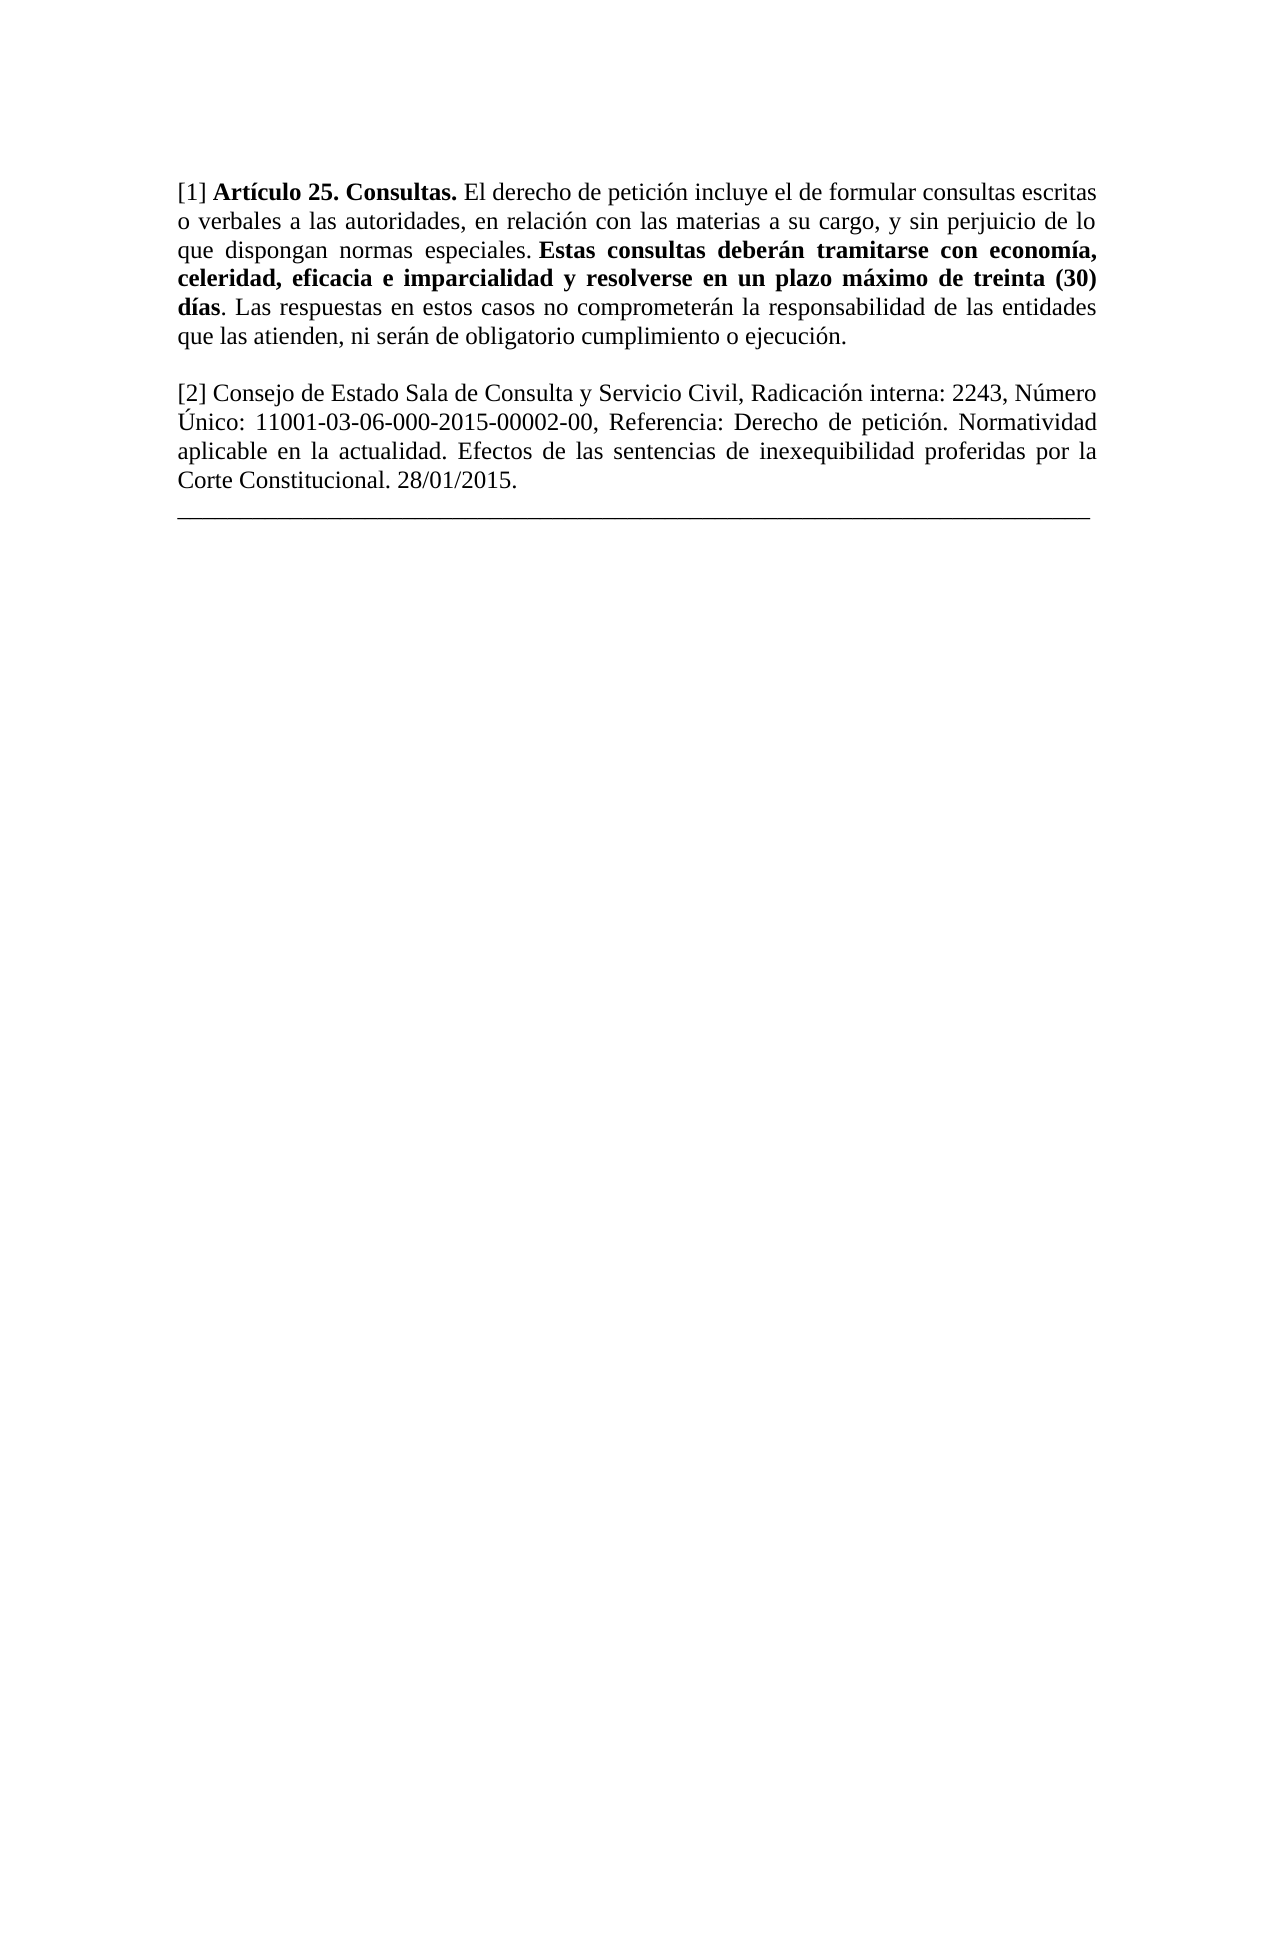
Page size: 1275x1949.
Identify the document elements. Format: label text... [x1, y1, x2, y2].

text [1] Artículo 25. Consultas. El derecho de petición incluye el de formular consultas escritas o verbales a las autoridades, en relación con las materias a su cargo, y sin perjuicio de lo que dispongan normas especiales. Estas consultas deberán tramitarse con economía, celeridad, eficacia e imparcialidad y resolverse en un plazo máximo de treinta (30) días. Las respuestas en estos casos no comprometerán la responsabilidad de las entidades que las atienden, ni serán de obligatorio cumplimiento o ejecución. [177, 177, 1098, 350]
text [2] Consejo de Estado Sala de Consulta y Servicio Civil, Radicación interna: 2243, Número Único: 11001-03-06-000-2015-00002-00, Referencia: Derecho de petición. Normatividad aplicable en la actualidad. Efectos de las sentencias de inexequibilidad proferidas por la Corte Constitucional. 28/01/2015. [177, 378, 1098, 493]
text _________________________________________________________________________ [177, 493, 1098, 522]
